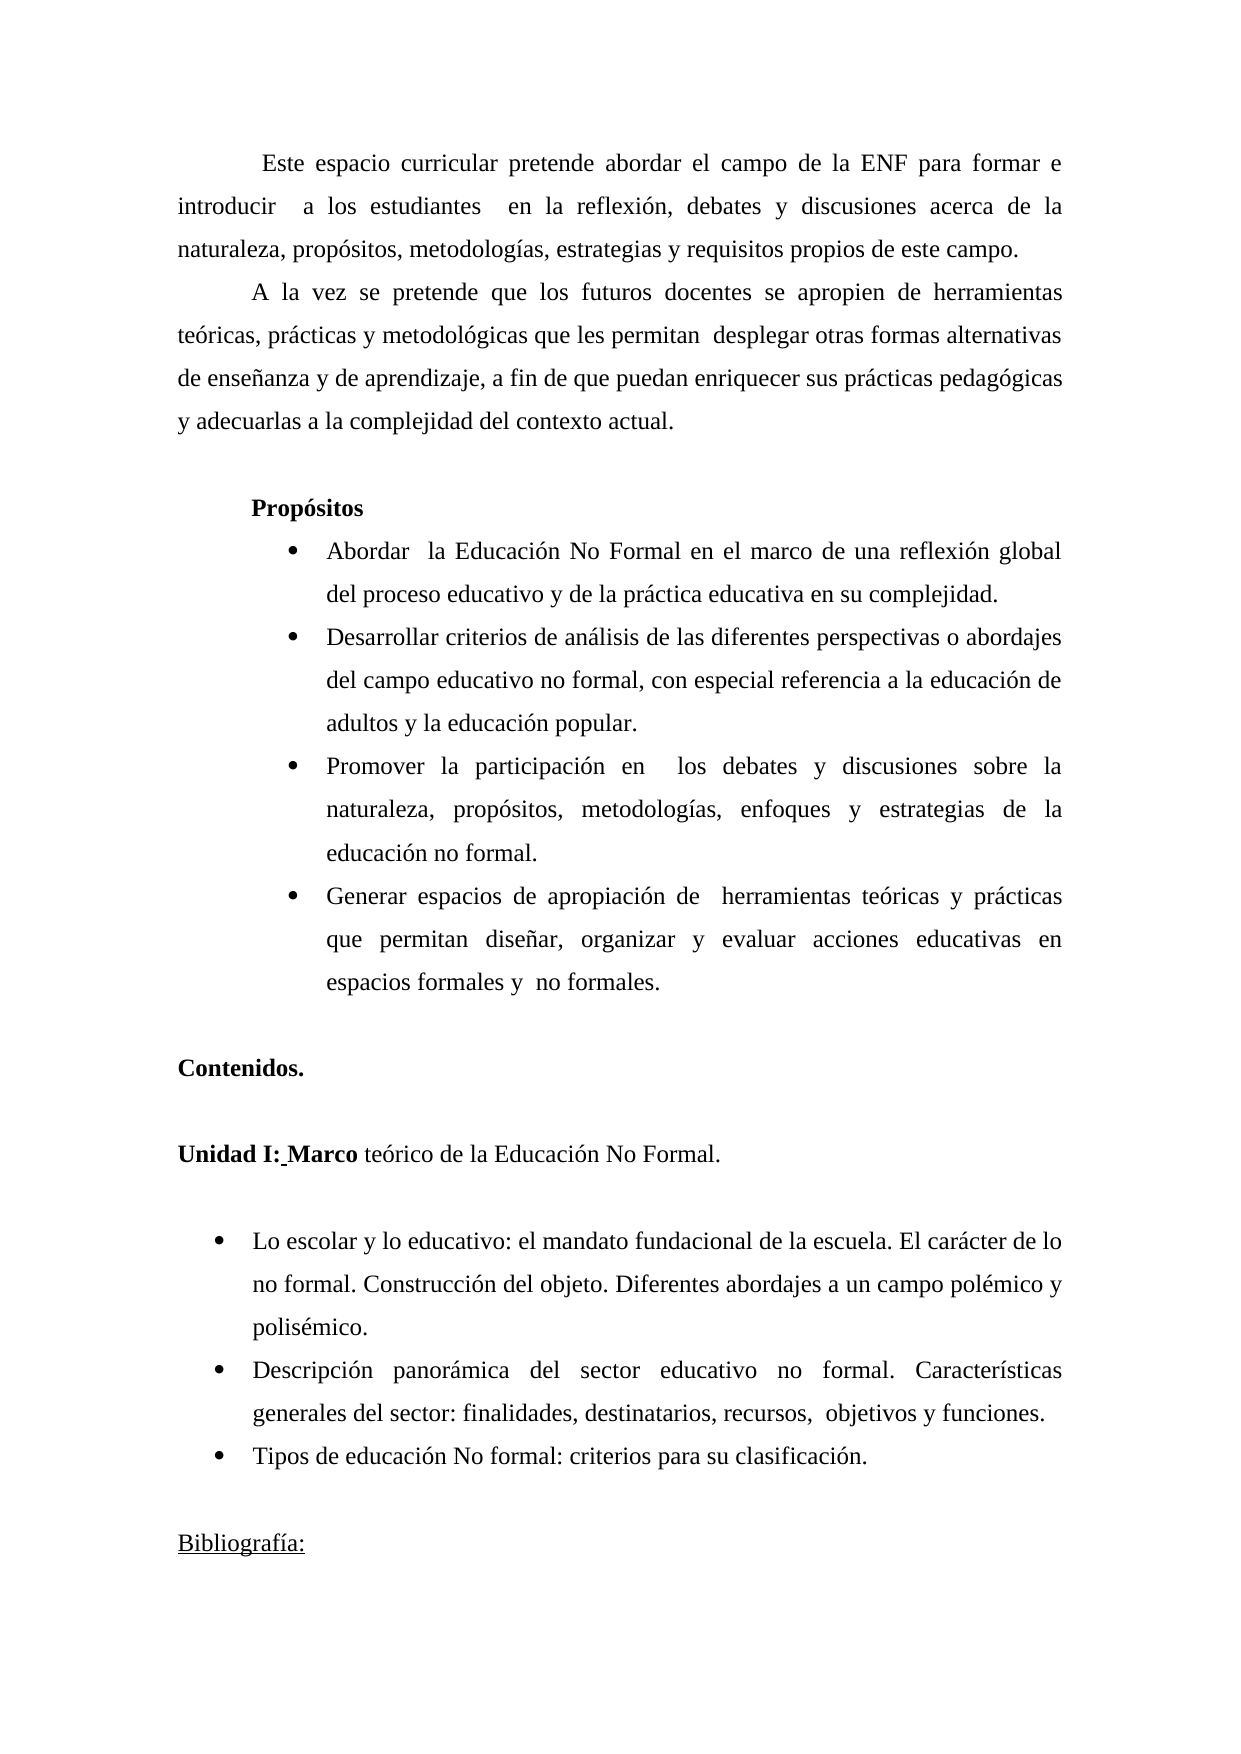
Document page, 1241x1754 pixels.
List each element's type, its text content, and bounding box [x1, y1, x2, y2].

list Generar espacios de apropiación de herramientas teóricas y prácticas que permitan diseñar, organizar y evaluar acciones educativas en espacios formales y no formales. [288, 881, 1063, 996]
list Lo escolar y lo educativo: el mandato fundacional de la escuela. El carácter de lo no formal. Construcción del objeto. Diferentes abordajes a un campo polémico y polisémico. [215, 1226, 1063, 1341]
text Este espacio curricular pretende abordar el campo de para formar e introducir a los estudiantes en la reflexión, debates y discusiones acerca de la naturaleza, propósitos, metodologías, estrategias y requisitos propios de este campo. [177, 148, 1063, 263]
list Tipos de educación No formal: criterios para su clasificación. [215, 1441, 1063, 1470]
list Descripción panorámica del sector educativo no formal. Características generales del sector: finalidades, destinatarios, recursos, objetivos y funciones. [215, 1355, 1063, 1427]
text A la vez se pretende que los futuros docentes se apropien de herramientas teóricas, prácticas y metodológicas que les permitan desplegar otras formas alternativas de enseñanza y de aprendizaje, a fin de que puedan enriquecer sus prácticas pedagógicas y adecuarlas a la complejidad del contexto actual. [177, 277, 1063, 435]
list Desarrollar criterios de análisis de las diferentes perspectivas o abordajes del campo educativo no formal, con especial referencia a la educación de adultos y la educación popular. [288, 622, 1063, 737]
text Contenidos. [177, 1053, 1063, 1082]
text Unidad I: Marco teórico de Formal. [177, 1139, 1063, 1168]
text Propósitos [177, 493, 1063, 521]
text Bibliografía: [177, 1528, 1063, 1556]
list Abordar Formal en el marco de una reflexión global del proceso educativo y de la práctica educativa en su complejidad. [288, 536, 1063, 608]
list Promover la participación en los debates y discusiones sobre la naturaleza, propósitos, metodologías, enfoques y estrategias de la educación no formal. [288, 751, 1063, 866]
